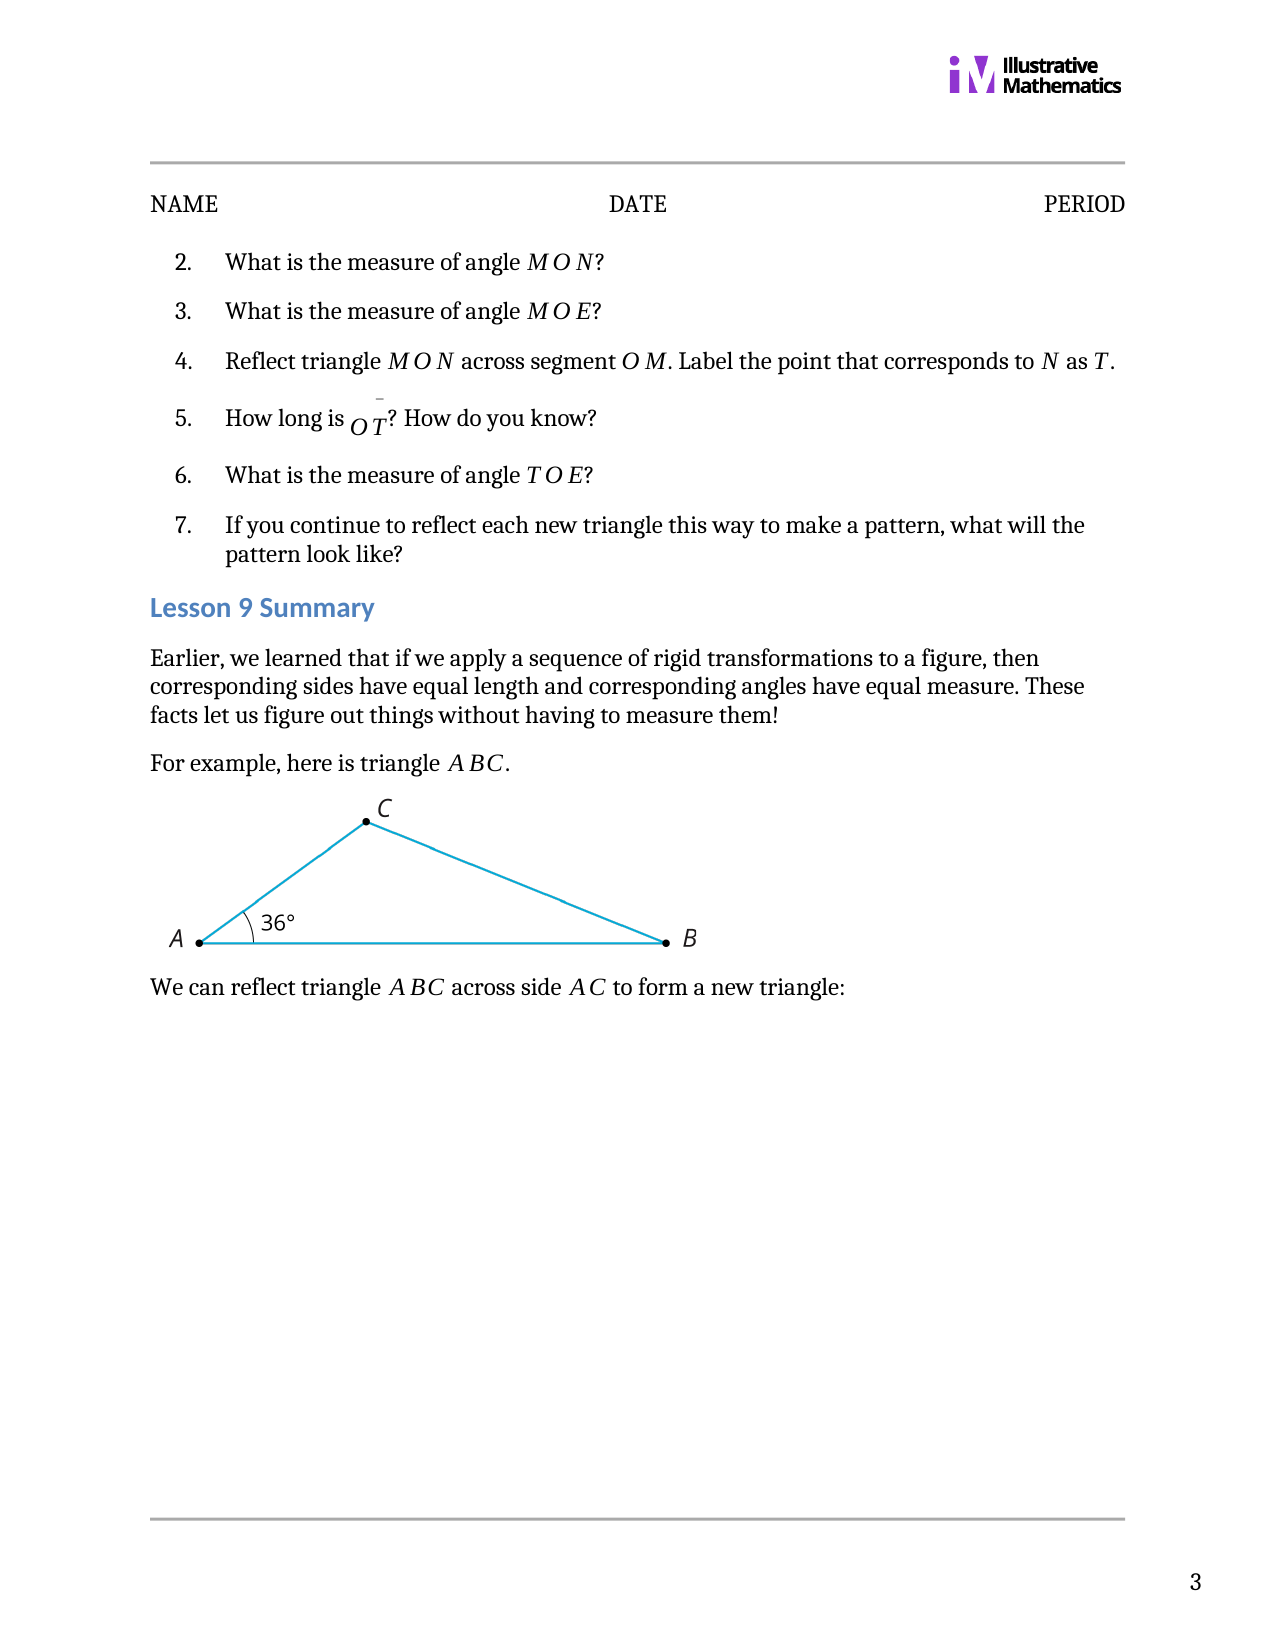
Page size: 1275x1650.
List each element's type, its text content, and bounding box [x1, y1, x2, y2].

text For example, here is triangle . [150, 748, 1125, 777]
list What is the measure of angle ? [175, 247, 1125, 276]
picture [949, 55, 1121, 93]
subtitle Lesson 9 Summary [150, 589, 1125, 625]
list Reflect triangle across segment . Label the point that corresponds to as . [175, 347, 1125, 375]
text Earlier, we learned that if we apply a sequence of rigid transformations to a figure, then corresponding sides have equal length and corresponding angles have equal measure. These facts let us figure out things without having to measure them! [150, 643, 1125, 730]
list What is the measure of angle ? [175, 297, 1125, 326]
list What is the measure of angle ? [175, 461, 1125, 490]
text We can reflect triangle across side to form a new triangle: [150, 973, 1125, 1002]
picture [168, 796, 697, 954]
list How long is ? How do you know? [175, 396, 1125, 440]
list If you continue to reflect each new triangle this way to make a pattern, what will the pattern look like? [175, 511, 1125, 568]
